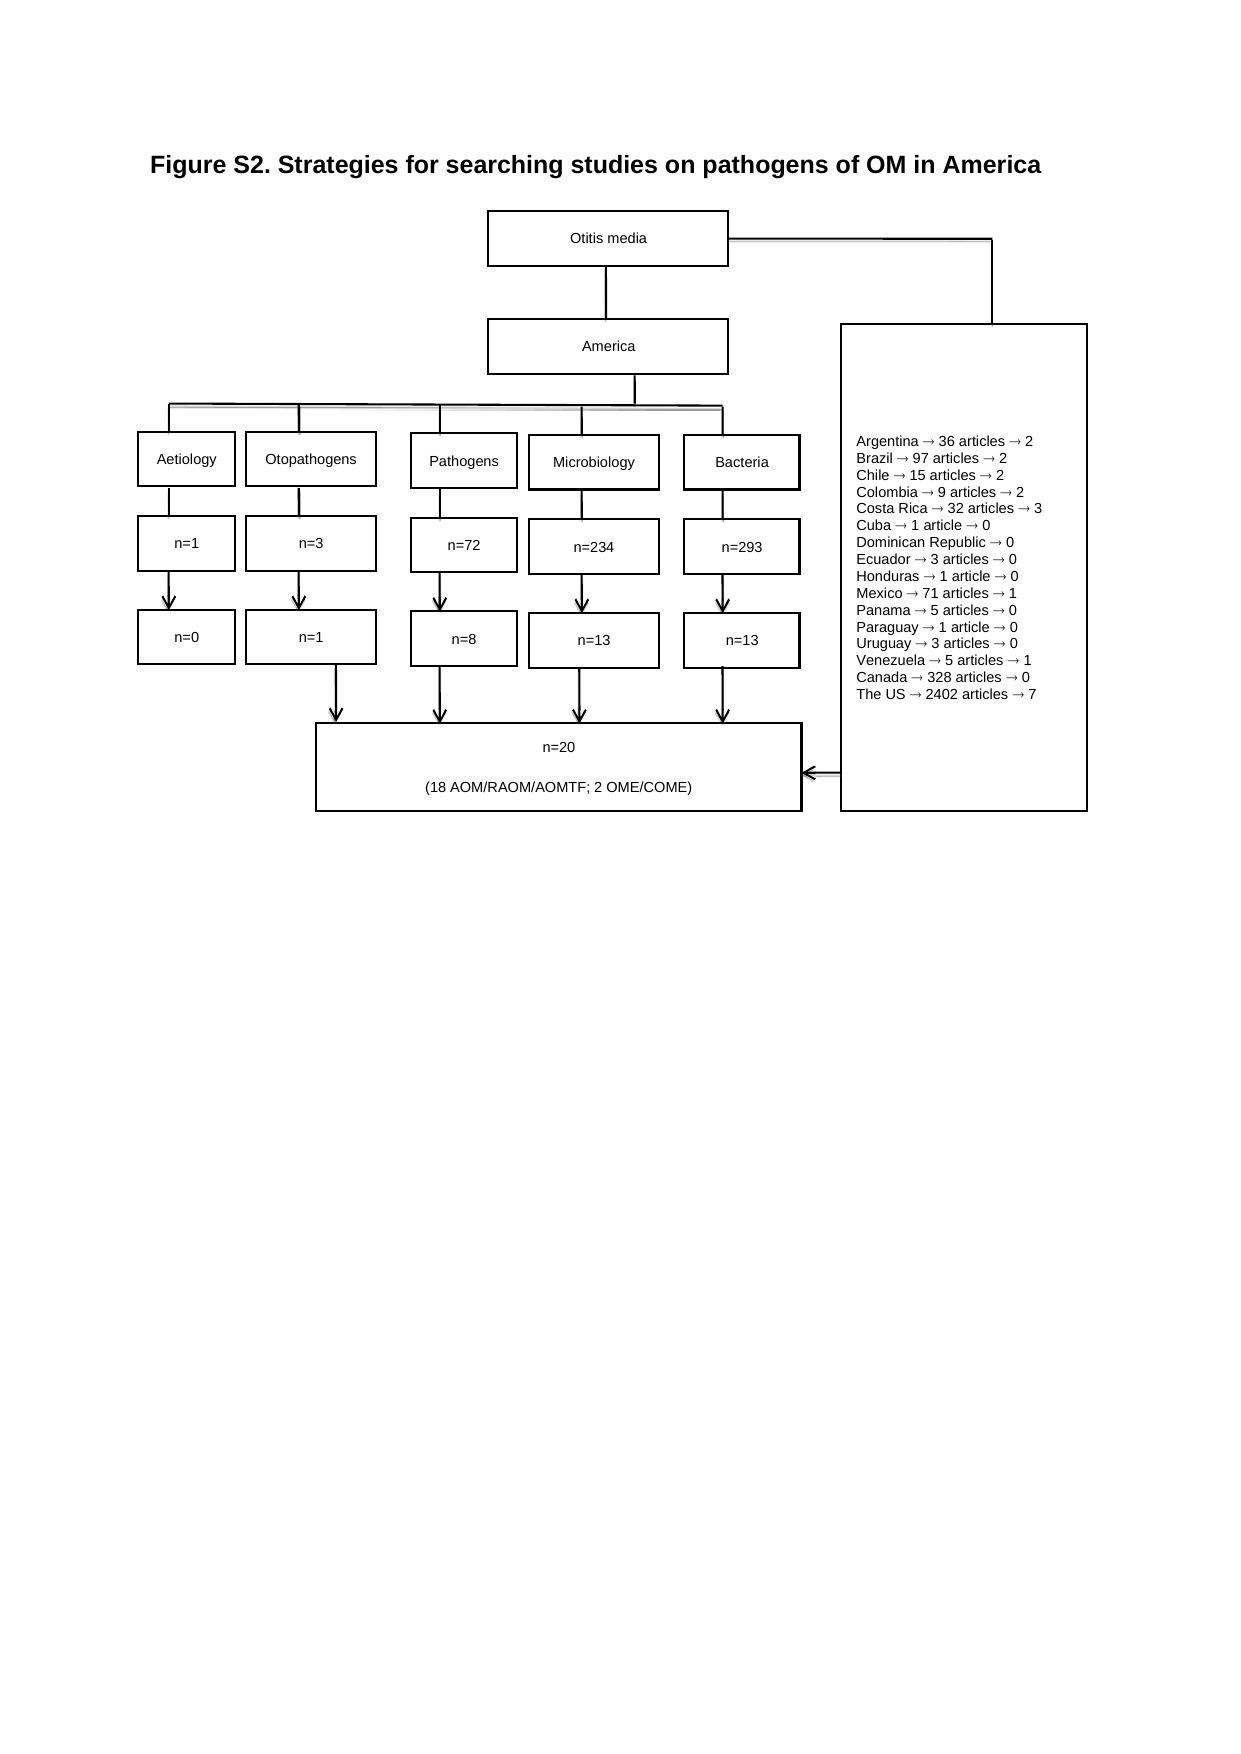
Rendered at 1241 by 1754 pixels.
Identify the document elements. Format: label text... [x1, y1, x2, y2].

text Figure S2. Strategies for searching studies on pathogens of OM in America [150, 150, 1090, 179]
